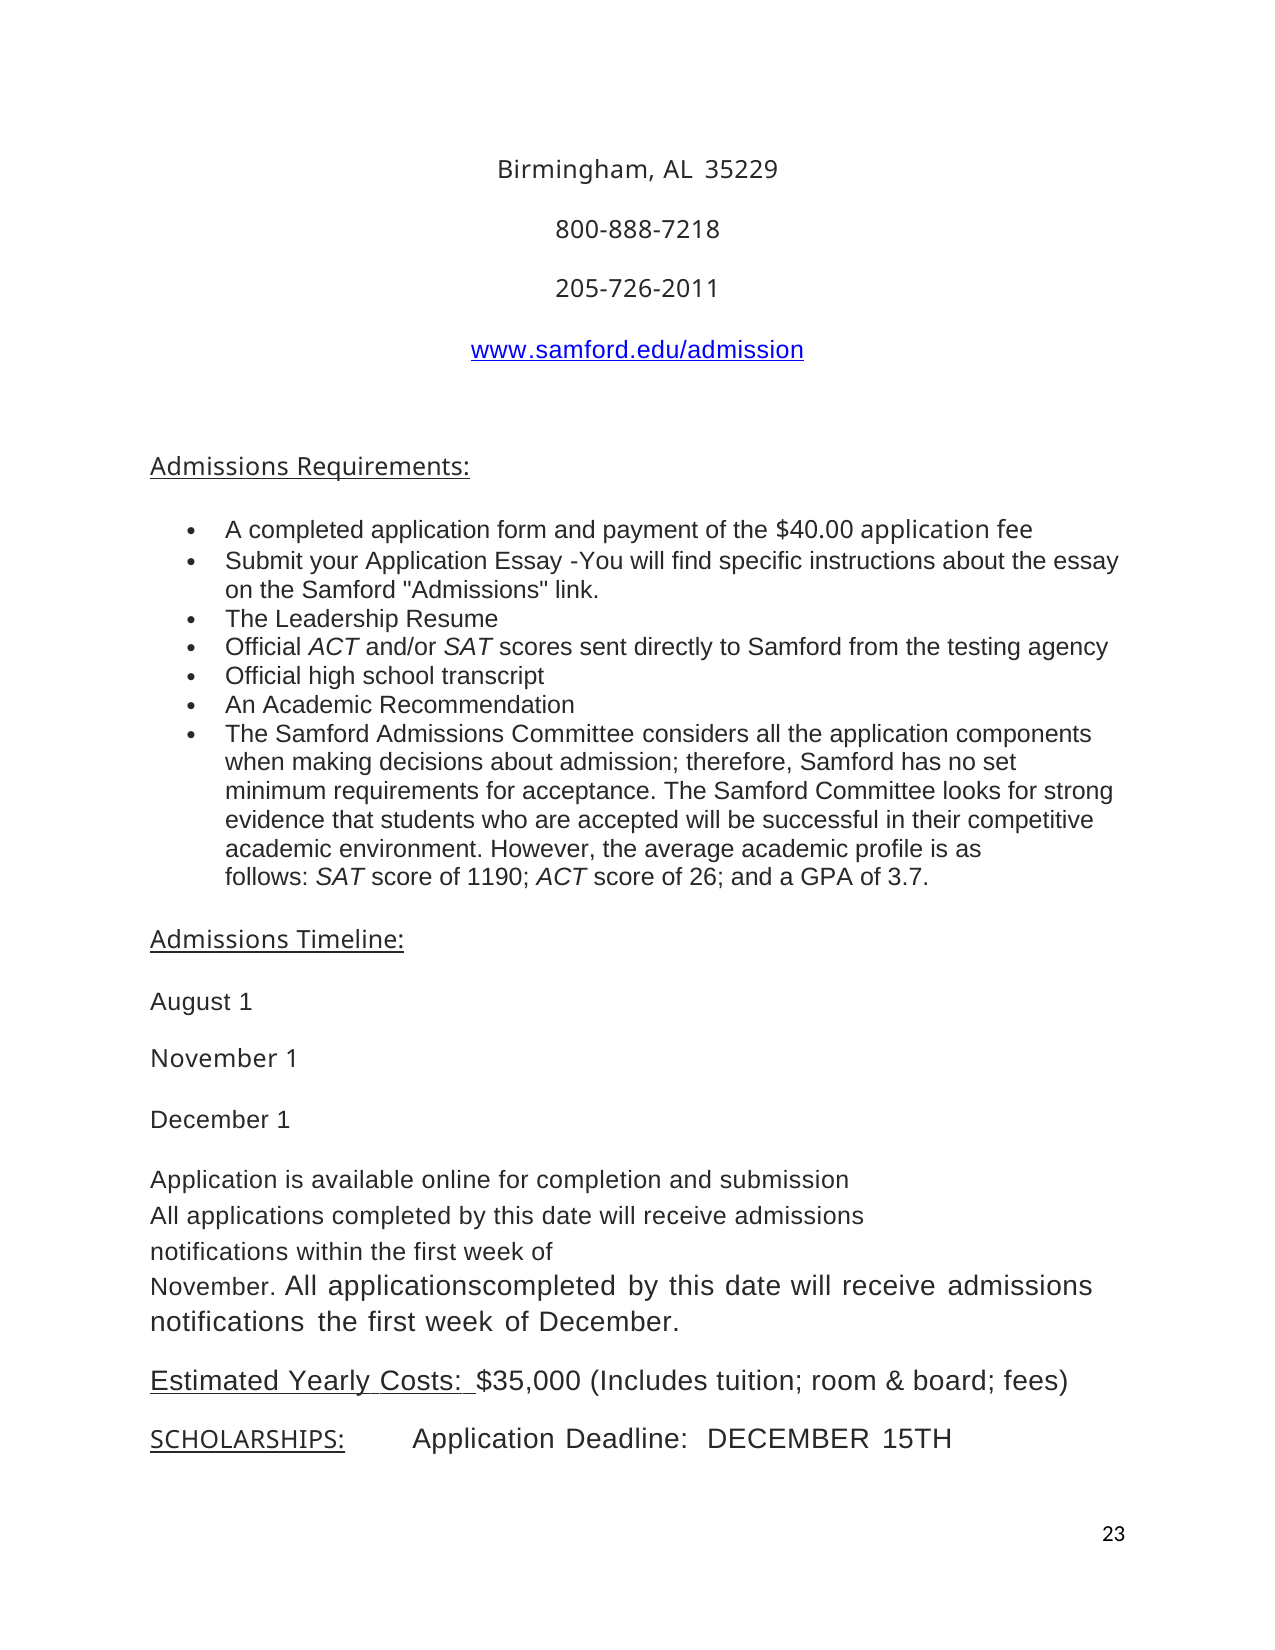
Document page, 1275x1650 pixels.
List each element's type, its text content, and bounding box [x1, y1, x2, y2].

text Birmingham, AL 35229 [150, 150, 1125, 186]
text www.samford.edu/admission [150, 328, 1125, 364]
text Application is available online for completion and submission All applications completed by this date will receive admissions notifications within the first week of November. All applicationscompleted by this date will receive admissions notifications the first week of December. [150, 1158, 1125, 1337]
list A completed application form and payment of the $40.00 application fee [187, 512, 1125, 546]
list Official high school transcript [187, 661, 1125, 690]
text Admissions Timeline: [150, 920, 1125, 956]
list An Academic Recommendation [187, 690, 1125, 718]
text SCHOLARSHIPS: Application Deadline: DECEMBER 15TH [150, 1420, 1125, 1456]
list The Samford Admissions Committee considers all the application components when making decisions about admission; therefore, Samford has no set minimum requirements for acceptance. The Samford Committee looks for strong evidence that students who are accepted will be successful in their competitive academic environment. However, the average academic profile is as follows: SAT score of 1190; ACT score of 26; and a GPA of 3.7. [187, 718, 1125, 891]
text Estimated Yearly Costs: $35,000 (Includes tuition; room & board; fees) [150, 1361, 1125, 1397]
text December 1 [150, 1098, 1125, 1134]
text November 1 [150, 1039, 1125, 1075]
text Admissions Requirements: [150, 447, 1125, 483]
list Submit your Application Essay -You will find specific instructions about the essay on the Samford "Admissions" link. [187, 546, 1125, 603]
text August 1 [150, 979, 1125, 1016]
text 800-888-7218 [150, 209, 1125, 245]
text 205-726-2011 [150, 269, 1125, 305]
list Official ACT and/or SAT scores sent directly to Samford from the testing agency [187, 632, 1125, 661]
list The Leadership Resume [187, 603, 1125, 632]
